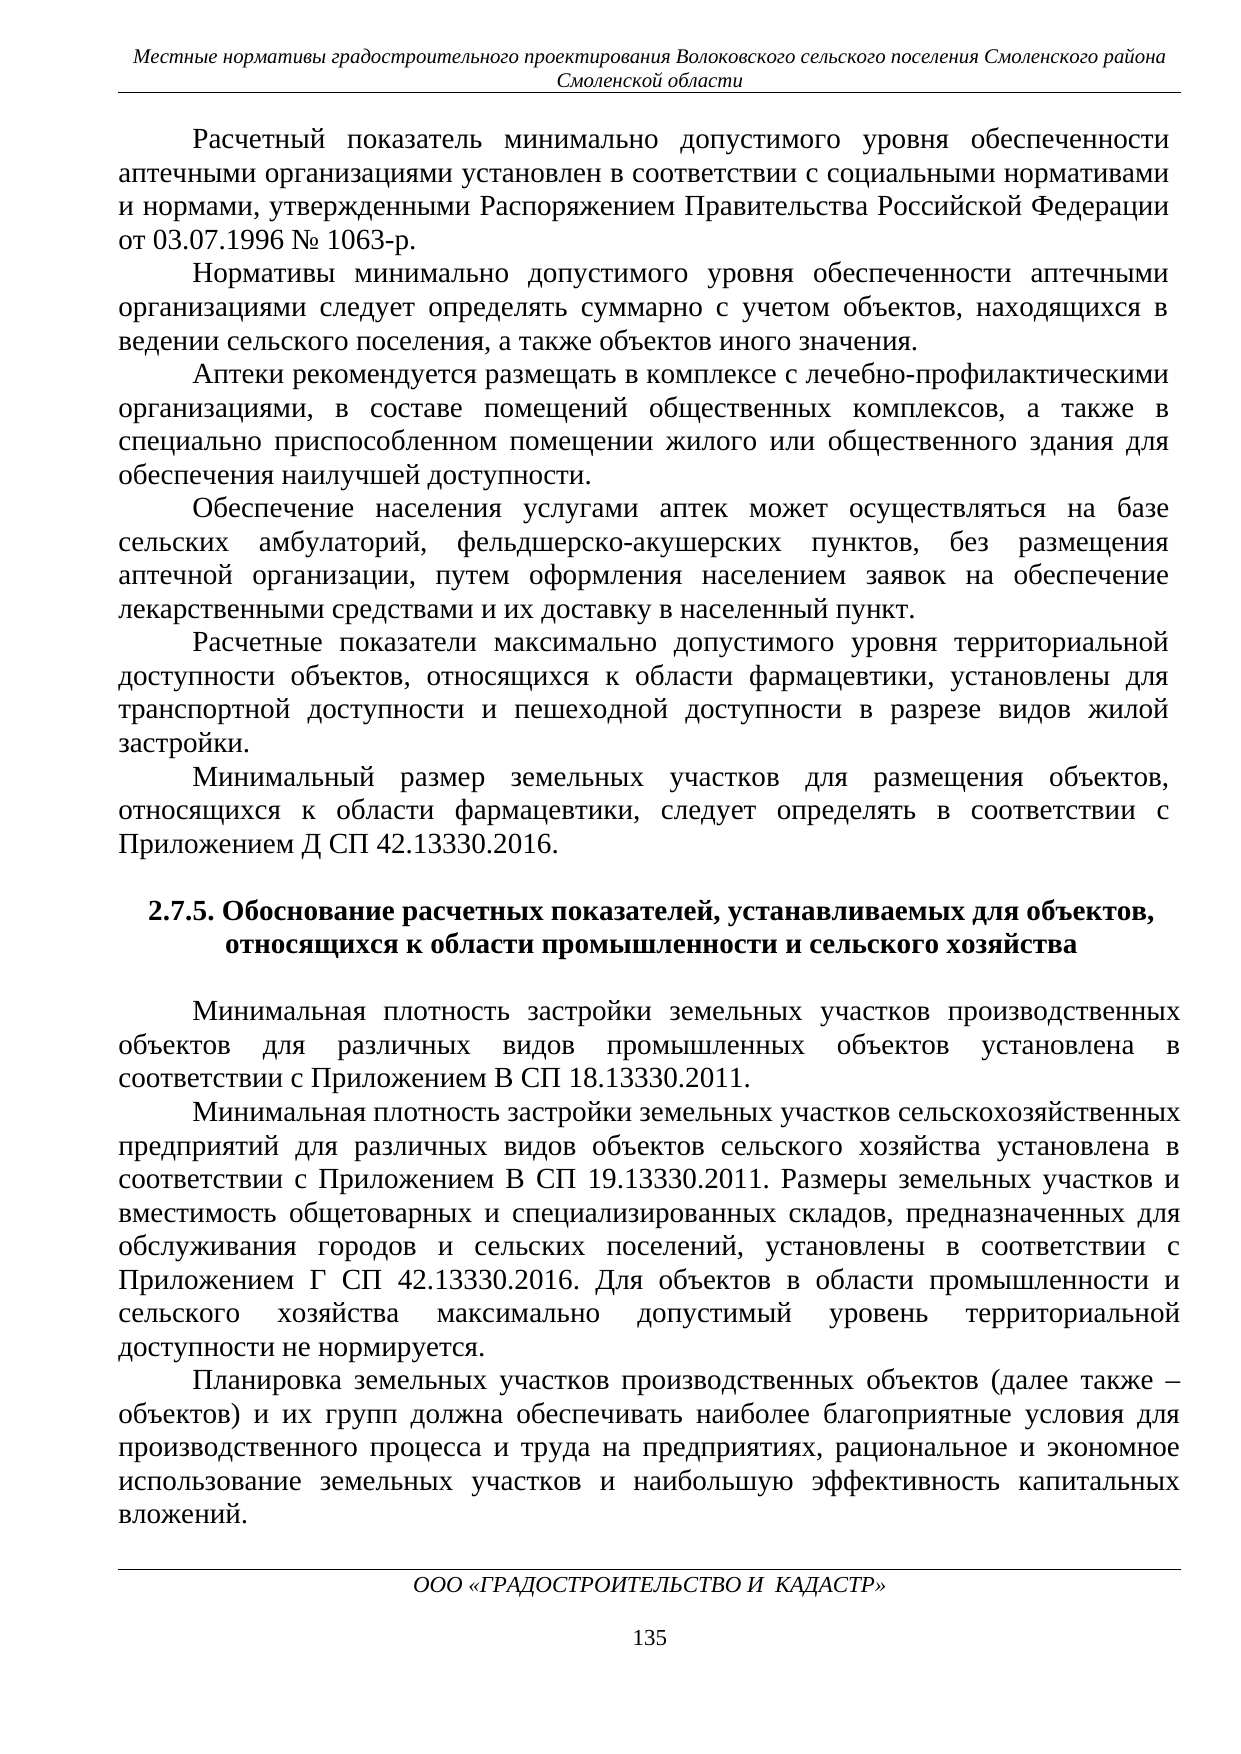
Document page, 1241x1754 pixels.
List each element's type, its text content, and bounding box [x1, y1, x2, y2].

text Нормативы минимально допустимого уровня обеспеченности аптечными организациями следует определять суммарно с учетом объектов, находящихся в ведении сельского поселения, а также объектов иного значения. [118, 256, 1169, 356]
list Обоснование расчетных показателей, устанавливаемых для объектов, относящихся к области промышленности и сельского хозяйства [118, 893, 1184, 960]
text Минимальная плотность застройки земельных участков сельскохозяйственных предприятий для различных видов объектов сельского хозяйства установлена в соответствии с Приложением В СП 19.13330.2011. Размеры земельных участков и вместимость общетоварных и специализированных складов, предназначенных для обслуживания городов и сельских поселений, установлены в соответствии с Приложением Г СП 42.13330.2016. Для объектов в области промышленности и сельского хозяйства максимально допустимый уровень территориальной доступности не нормируется. [118, 1094, 1181, 1362]
text Расчетный показатель минимально допустимого уровня обеспеченности аптечными организациями установлен в соответствии с социальными нормативами и нормами, утвержденными Распоряжением Правительства Российской Федерации от 03.07.1996 № 1063-р. [118, 121, 1170, 256]
text Аптеки рекомендуется размещать в комплексе с лечебно-профилактическими организациями, в составе помещений общественных комплексов, а также в специально приспособленном помещении жилого или общественного здания для обеспечения наилучшей доступности. [118, 356, 1170, 490]
text Планировка земельных участков производственных объектов (далее также – объектов) и их групп должна обеспечивать наиболее благоприятные условия для производственного процесса и труда на предприятиях, рациональное и экономное использование земельных участков и наибольшую эффективность капитальных вложений. [118, 1362, 1181, 1530]
text Расчетные показатели максимально допустимого уровня территориальной доступности объектов, относящихся к области фармацевтики, установлены для транспортной доступности и пешеходной доступности в разрезе видов жилой застройки. [118, 624, 1169, 759]
text Минимальная плотность застройки земельных участков производственных объектов для различных видов промышленных объектов установлена в соответствии с Приложением В СП 18.13330.2011. [118, 993, 1181, 1094]
text Обеспечение населения услугами аптек может осуществляться на базе сельских амбулаторий, фельдшерско-акушерских пунктов, без размещения аптечной организации, путем оформления населением заявок на обеспечение лекарственными средствами и их доставку в населенный пункт. [118, 490, 1170, 624]
text Минимальный размер земельных участков для размещения объектов, относящихся к области фармацевтики, следует определять в соответствии с Приложением Д СП 42.13330.2016. [118, 759, 1170, 859]
